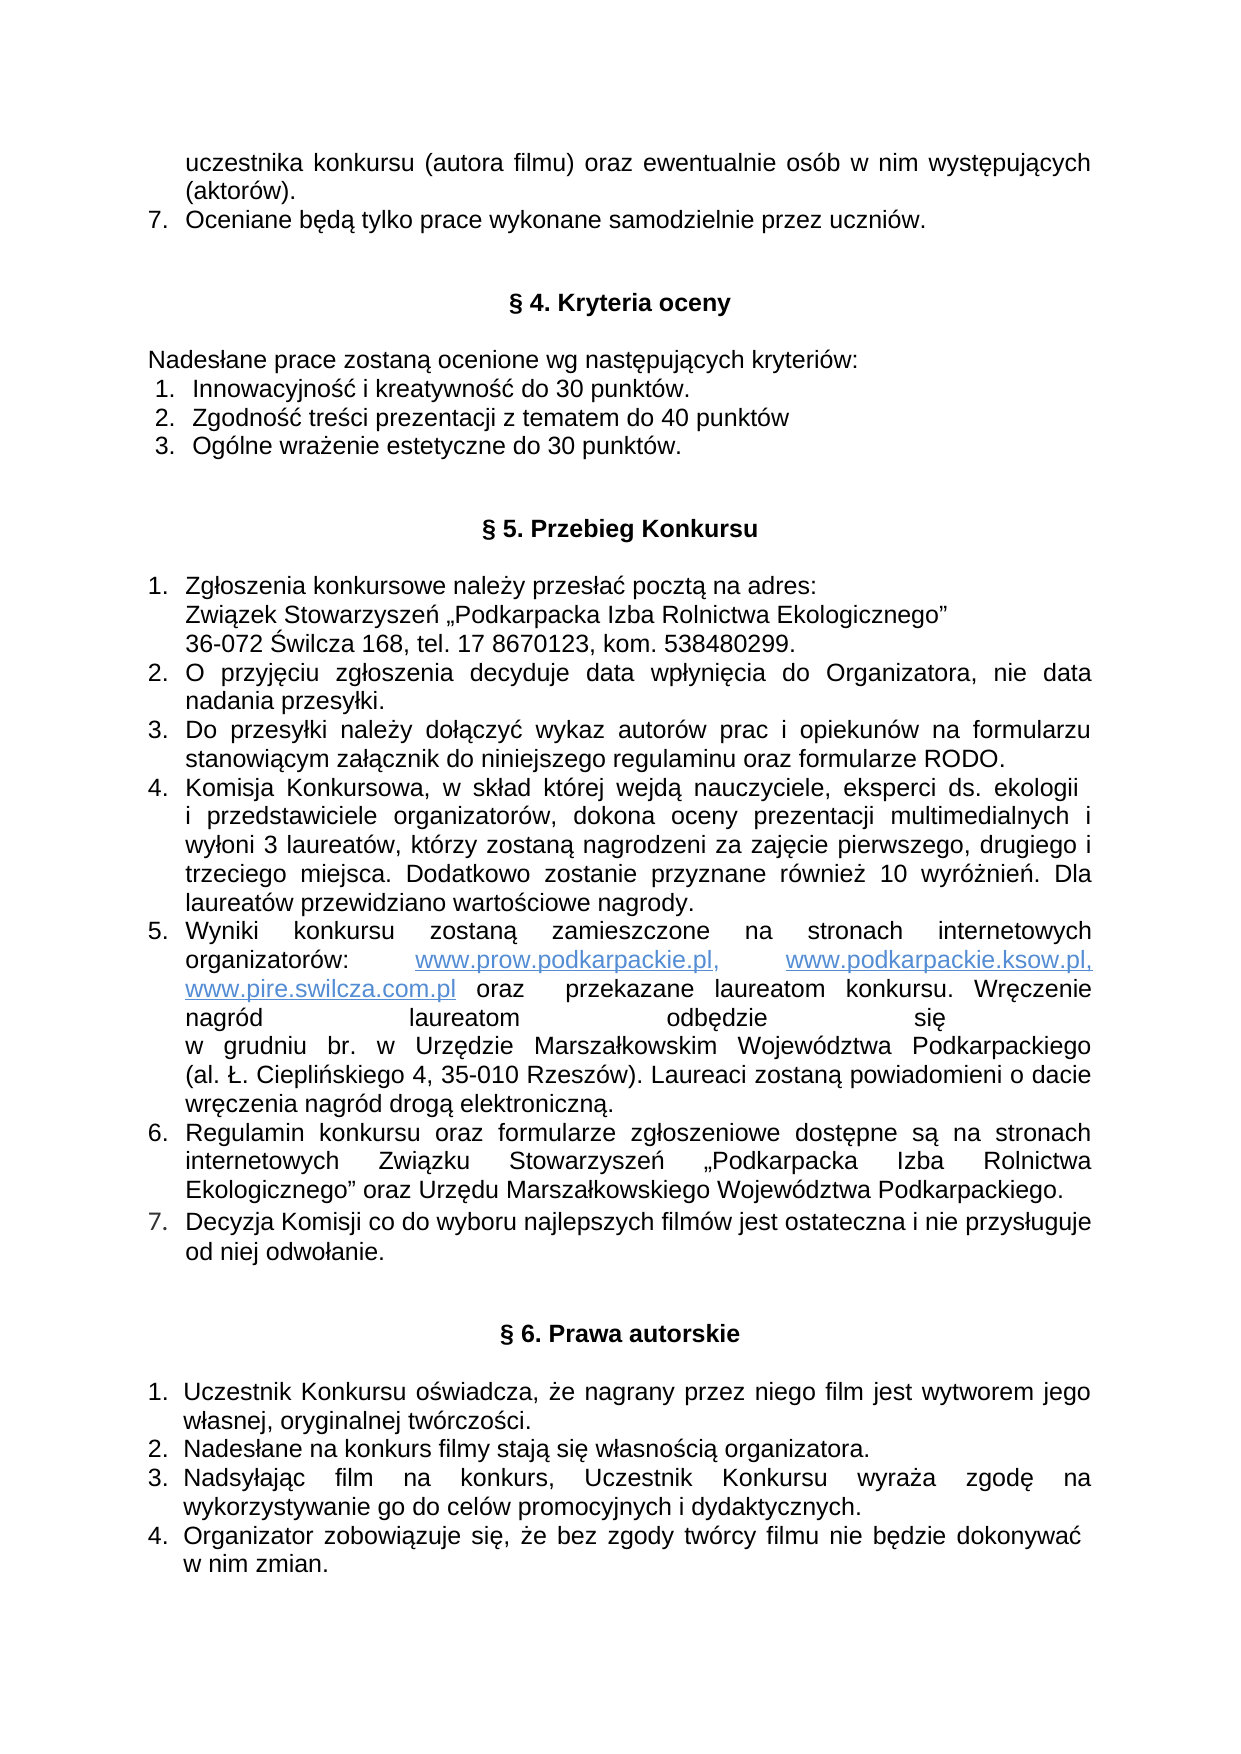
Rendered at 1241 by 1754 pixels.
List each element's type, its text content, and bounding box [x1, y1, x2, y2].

list Nadesłane na konkurs filmy stają się własnością organizatora. [148, 1434, 1093, 1463]
list Wyniki konkursu zostaną zamieszczone na stronach internetowych organizatorów: www.prow.podkarpackie.pl, www.podkarpackie.ksow.pl, www.pire.swilcza.com.pl oraz przekazane laureatom konkursu. Wręczenie nagród laureatom odbędzie się w grudniu br. w Urzędzie Marszałkowskim Województwa Podkarpackiego (al. Ł. Cieplińskiego 4, 35-010 Rzeszów). Laureaci zostaną powiadomieni o dacie wręczenia nagród drogą elektroniczną. [148, 916, 1093, 1118]
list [148, 148, 1093, 205]
list Regulamin konkursu oraz formularze zgłoszeniowe dostępne są na stronach internetowych Związku Stowarzyszeń „Podkarpacka Izba Rolnictwa Ekologicznego” oraz Urzędu Marszałkowskiego Województwa Podkarpackiego. [148, 1118, 1093, 1204]
text Nadesłane prace zostaną ocenione wg następujących kryteriów: [148, 345, 1093, 374]
text 36-072 Świlcza 168, tel. 17 8670123, kom. 538480299. [185, 629, 1093, 658]
list Komisja Konkursowa, w skład której wejdą nauczyciele, eksperci ds. ekologii i przedstawiciele organizatorów, dokona oceny prezentacji multimedialnych i wyłoni 3 laureatów, którzy zostaną nagrodzeni za zajęcie pierwszego, drugiego i trzeciego miejsca. Dodatkowo zostanie przyznane również 10 wyróżnień. Dla laureatów przewidziano wartościowe nagrody. [148, 773, 1093, 916]
list O przyjęciu zgłoszenia decyduje data wpłynięcia do Organizatora, nie data nadania przesyłki. [148, 658, 1093, 715]
list Zgodność treści prezentacji z tematem do 40 punktów [154, 403, 1093, 431]
list Nadsyłając film na konkurs, Uczestnik Konkursu wyraża zgodę na wykorzystywanie go do celów promocyjnych i dydaktycznych. [148, 1463, 1093, 1521]
text § 6. Prawa autorskie [148, 1319, 1093, 1348]
list Decyzja Komisji co do wyboru najlepszych filmów jest ostateczna i nie przysługuje od niej odwołanie. [148, 1204, 1093, 1266]
text § 5. Przebieg Konkursu [148, 514, 1093, 543]
list Innowacyjność i kreatywność do 30 punktów. [154, 374, 1093, 403]
text Związek Stowarzyszeń „Podkarpacka Izba Rolnictwa Ekologicznego” [185, 600, 1093, 629]
list Oceniane będą tylko prace wykonane samodzielnie przez uczniów. [148, 205, 1093, 234]
list Organizator zobowiązuje się, że bez zgody twórcy filmu nie będzie dokonywać w nim zmian. [148, 1521, 1093, 1578]
list Ogólne wrażenie estetyczne do 30 punktów. [154, 431, 1093, 460]
list Uczestnik Konkursu oświadcza, że nagrany przez niego film jest wytworem jego własnej, oryginalnej twórczości. [148, 1377, 1093, 1434]
text § 4. Kryteria oceny [148, 288, 1093, 316]
list Do przesyłki należy dołączyć wykaz autorów prac i opiekunów na formularzu stanowiącym załącznik do niniejszego regulaminu oraz formularze RODO. [148, 715, 1093, 773]
list Zgłoszenia konkursowe należy przesłać pocztą na adres: [148, 571, 1093, 600]
